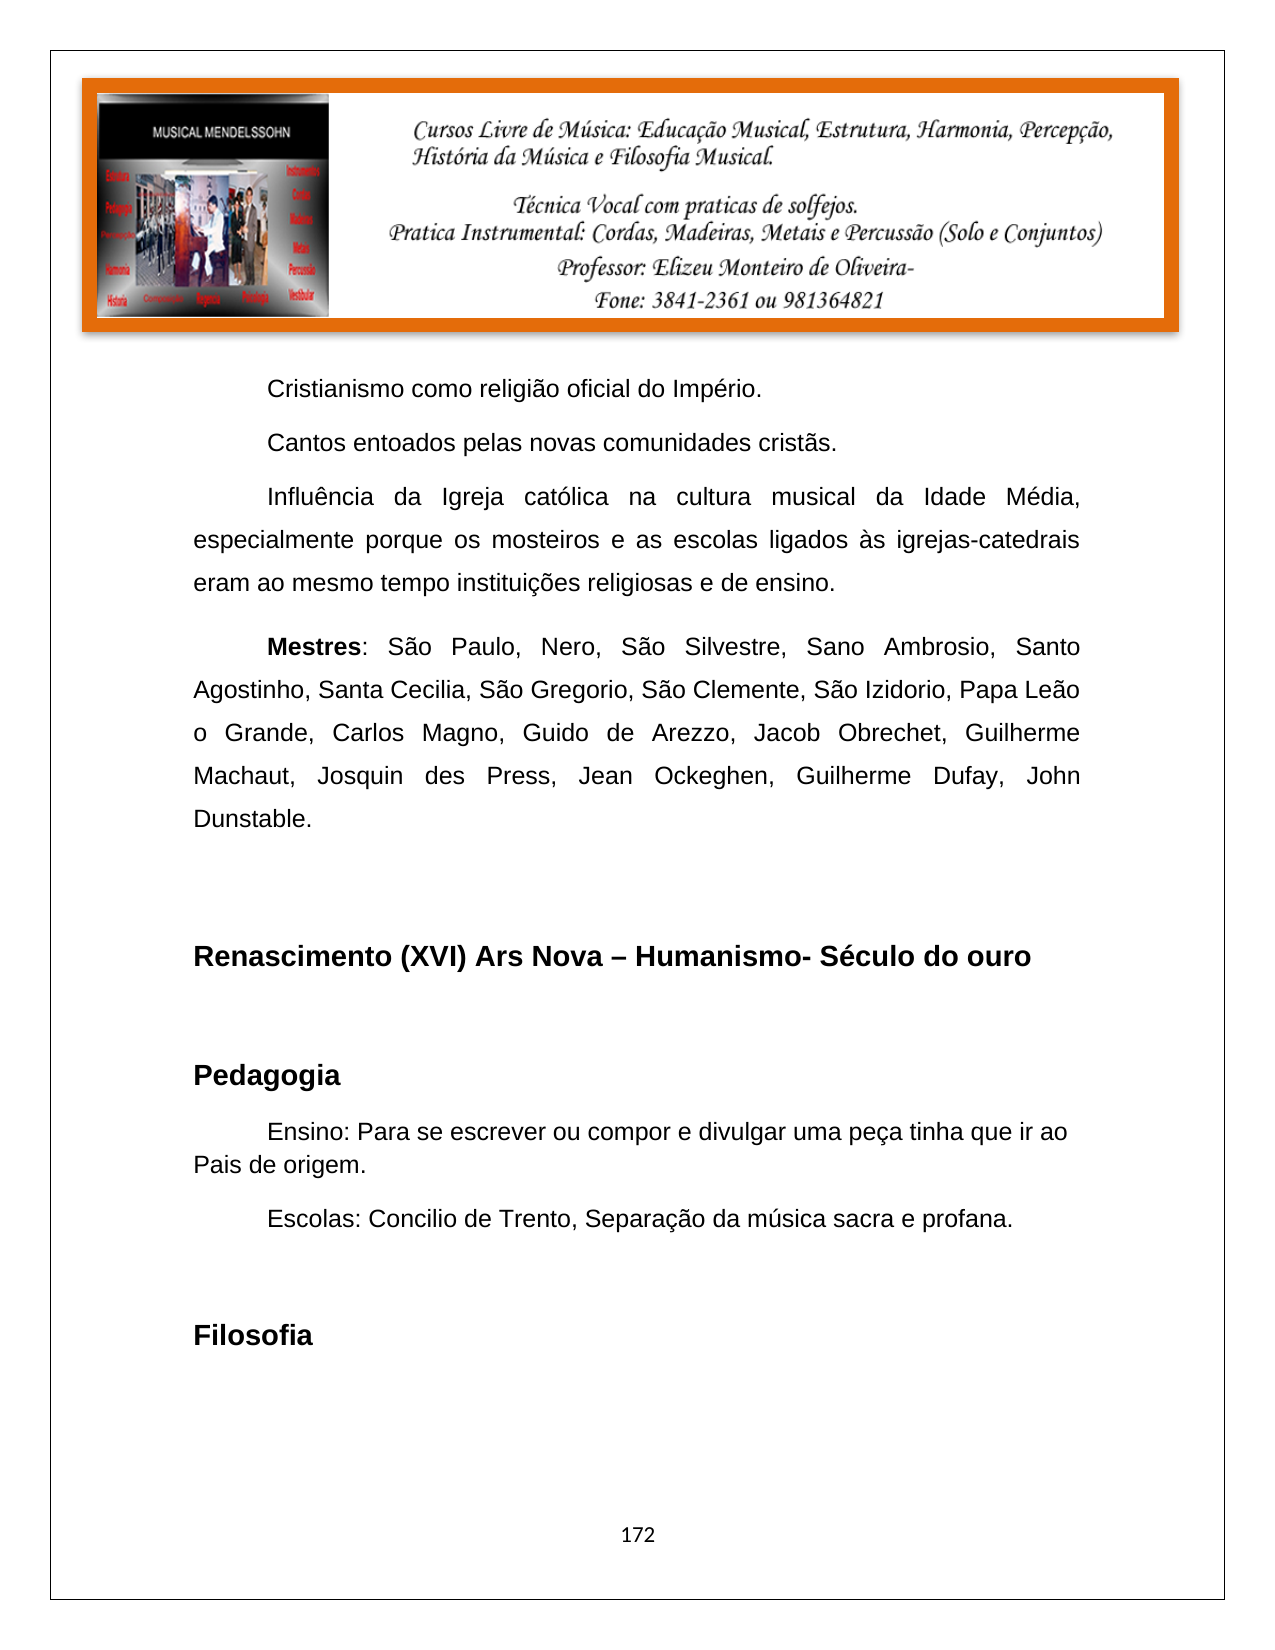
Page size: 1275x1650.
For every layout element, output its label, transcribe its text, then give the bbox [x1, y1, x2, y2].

picture [97, 93, 1164, 318]
text Cantos entoados pelas novas comunidades cristãs. [193, 428, 1082, 456]
text Ensino: Para se escrever ou compor e divulgar uma peça tinha que ir ao Pais de origem. [193, 1117, 1082, 1179]
text Pedagogia [193, 1058, 1082, 1092]
text Cristianismo como religião oficial do Império. [193, 374, 1082, 402]
text Escolas: Concilio de Trento, Separação da música sacra e profana. [193, 1204, 1082, 1233]
text Mestres: São Paulo, Nero, São Silvestre, Sano Ambrosio, Santo Agostinho, Santa Cecilia, São Gregorio, São Clemente, São Izidorio, Papa Leão o Grande, Carlos Magno, Guido de Arezzo, Jacob Obrechet, Guilherme Machaut, Josquin des Press, Jean Ockeghen, Guilherme Dufay, John Dunstable. [193, 632, 1082, 833]
text Influência da Igreja católica na cultura musical da Idade Média, especialmente porque os mosteiros e as escolas ligados às igrejas-catedrais eram ao mesmo tempo instituições religiosas e de ensino. [193, 481, 1082, 596]
text Renascimento (XVI) Ars Nova – Humanismo- Século do ouro [193, 939, 1082, 973]
text Filosofia [193, 1317, 1082, 1351]
